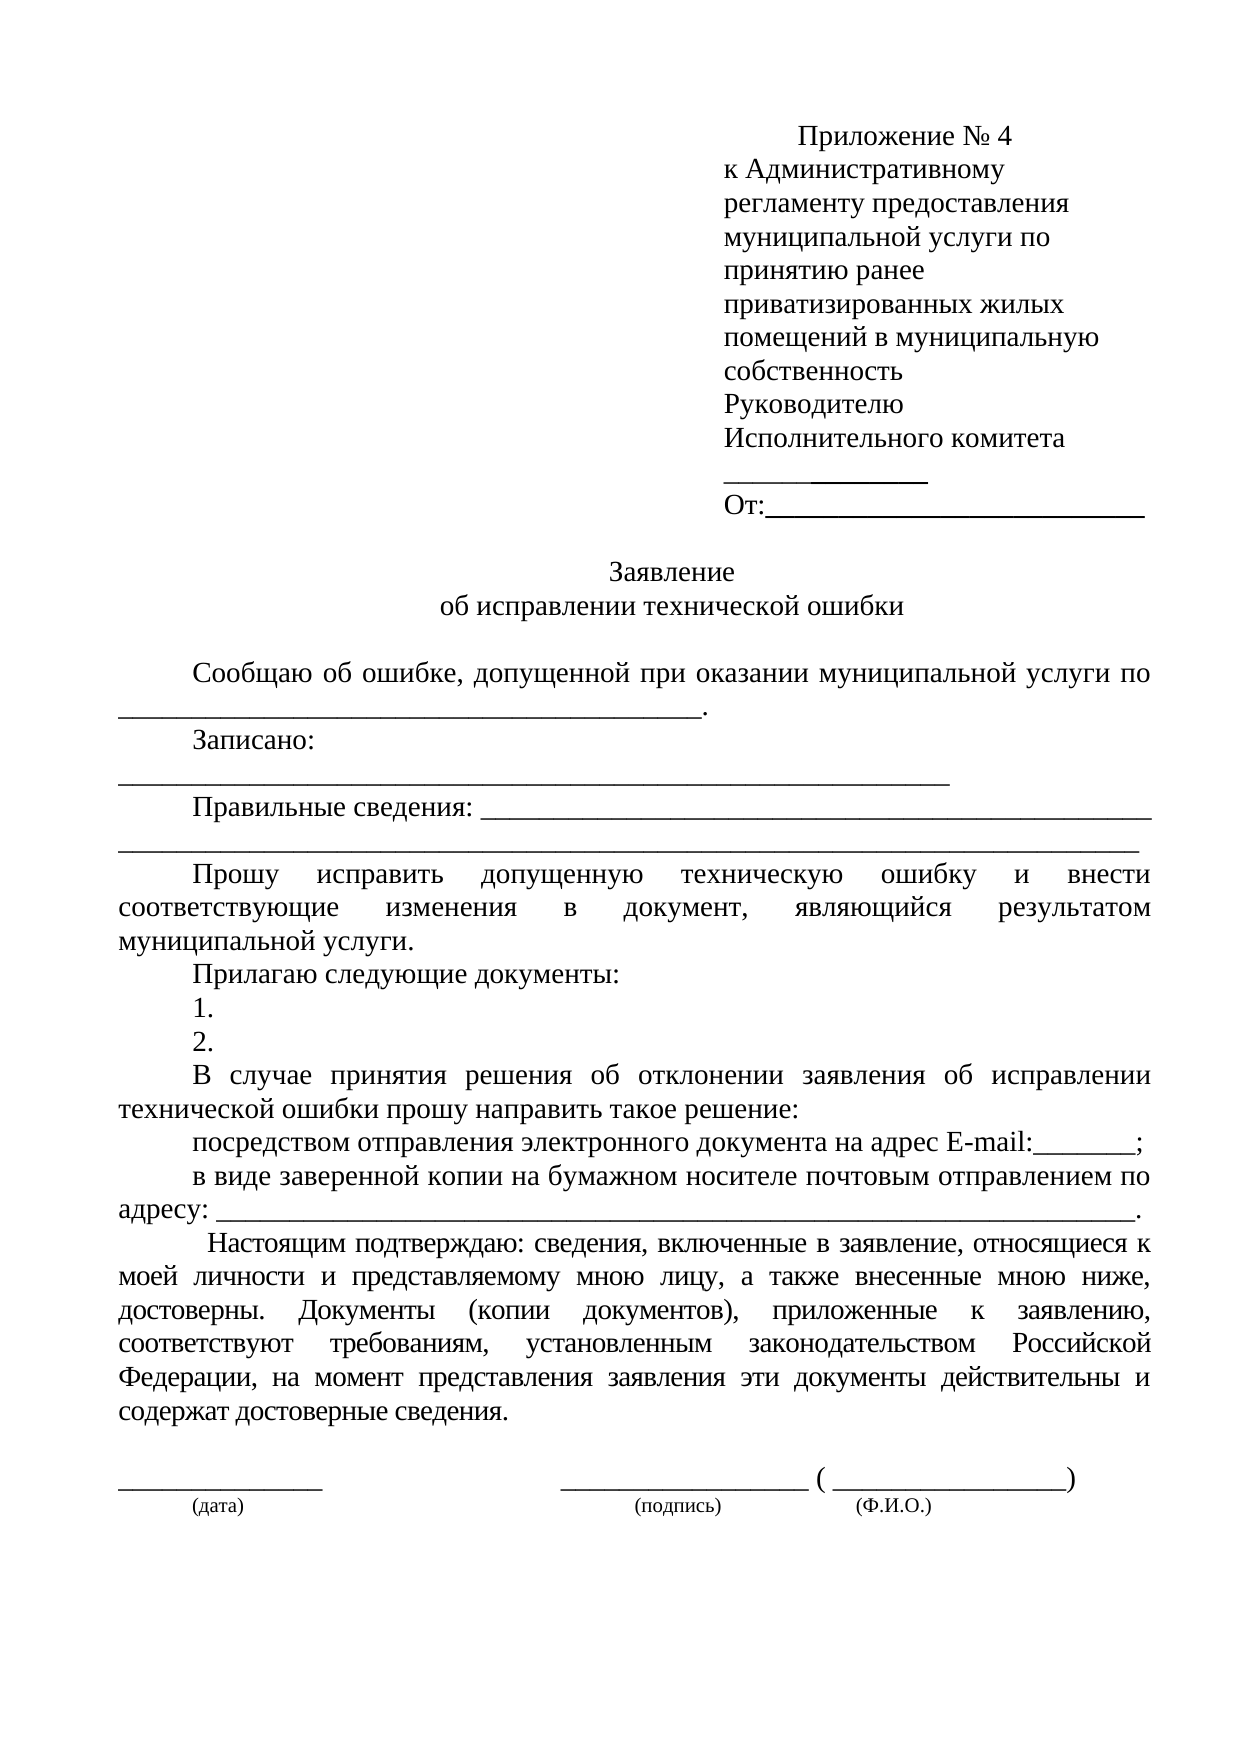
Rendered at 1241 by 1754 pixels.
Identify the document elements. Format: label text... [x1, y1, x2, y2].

text Приложение № 4 [723, 118, 1152, 152]
text посредством отправления электронного документа на адрес E-mail:_______; [118, 1124, 1152, 1158]
text 1. [118, 990, 1152, 1024]
text Прилагаю следующие документы: [118, 957, 1152, 990]
text в виде заверенной копии на бумажном носителе почтовым отправлением по адресу: _______________________________________________________________. [118, 1158, 1152, 1225]
text (дата) (подпись) (Ф.И.О.) [118, 1493, 1152, 1517]
text об исправлении технической ошибки [118, 588, 1152, 621]
text 2. [118, 1024, 1152, 1057]
text Правильные сведения: ______________________________________________ [118, 789, 1152, 822]
text ______________ _________________ ( ________________) [118, 1460, 1152, 1493]
text Записано: _________________________________________________________ [118, 722, 1152, 789]
text В случае принятия решения об отклонении заявления об исправлении технической ошибки прошу направить такое решение: [118, 1057, 1152, 1124]
text Исполнительного комитета ______________ [723, 420, 1152, 487]
text Настоящим подтверждаю: сведения, включенные в заявление, относящиеся к моей личности и представляемому мною лицу, а также внесенные мною ниже, достоверны. Документы (копии документов), приложенные к заявлению, соответствуют требованиям, установленным законодательством Российской Федерации, на момент представления заявления эти документы действительны и содержат достоверные сведения. [118, 1225, 1152, 1426]
text Прошу исправить допущенную техническую ошибку и внести соответствующие изменения в документ, являющийся результатом муниципальной услуги. [118, 856, 1152, 957]
text От:__________________________ [723, 487, 1152, 521]
text Руководителю [723, 386, 1152, 420]
text Сообщаю об ошибке, допущенной при оказании муниципальной услуги по ________________________________________. [118, 655, 1152, 722]
text ______________________________________________________________________ [118, 822, 1152, 856]
text к Административному регламенту предоставления муниципальной услуги по принятию ранее приватизированных жилых помещений в муниципальную собственность [723, 152, 1152, 386]
text Заявление [118, 554, 1152, 588]
